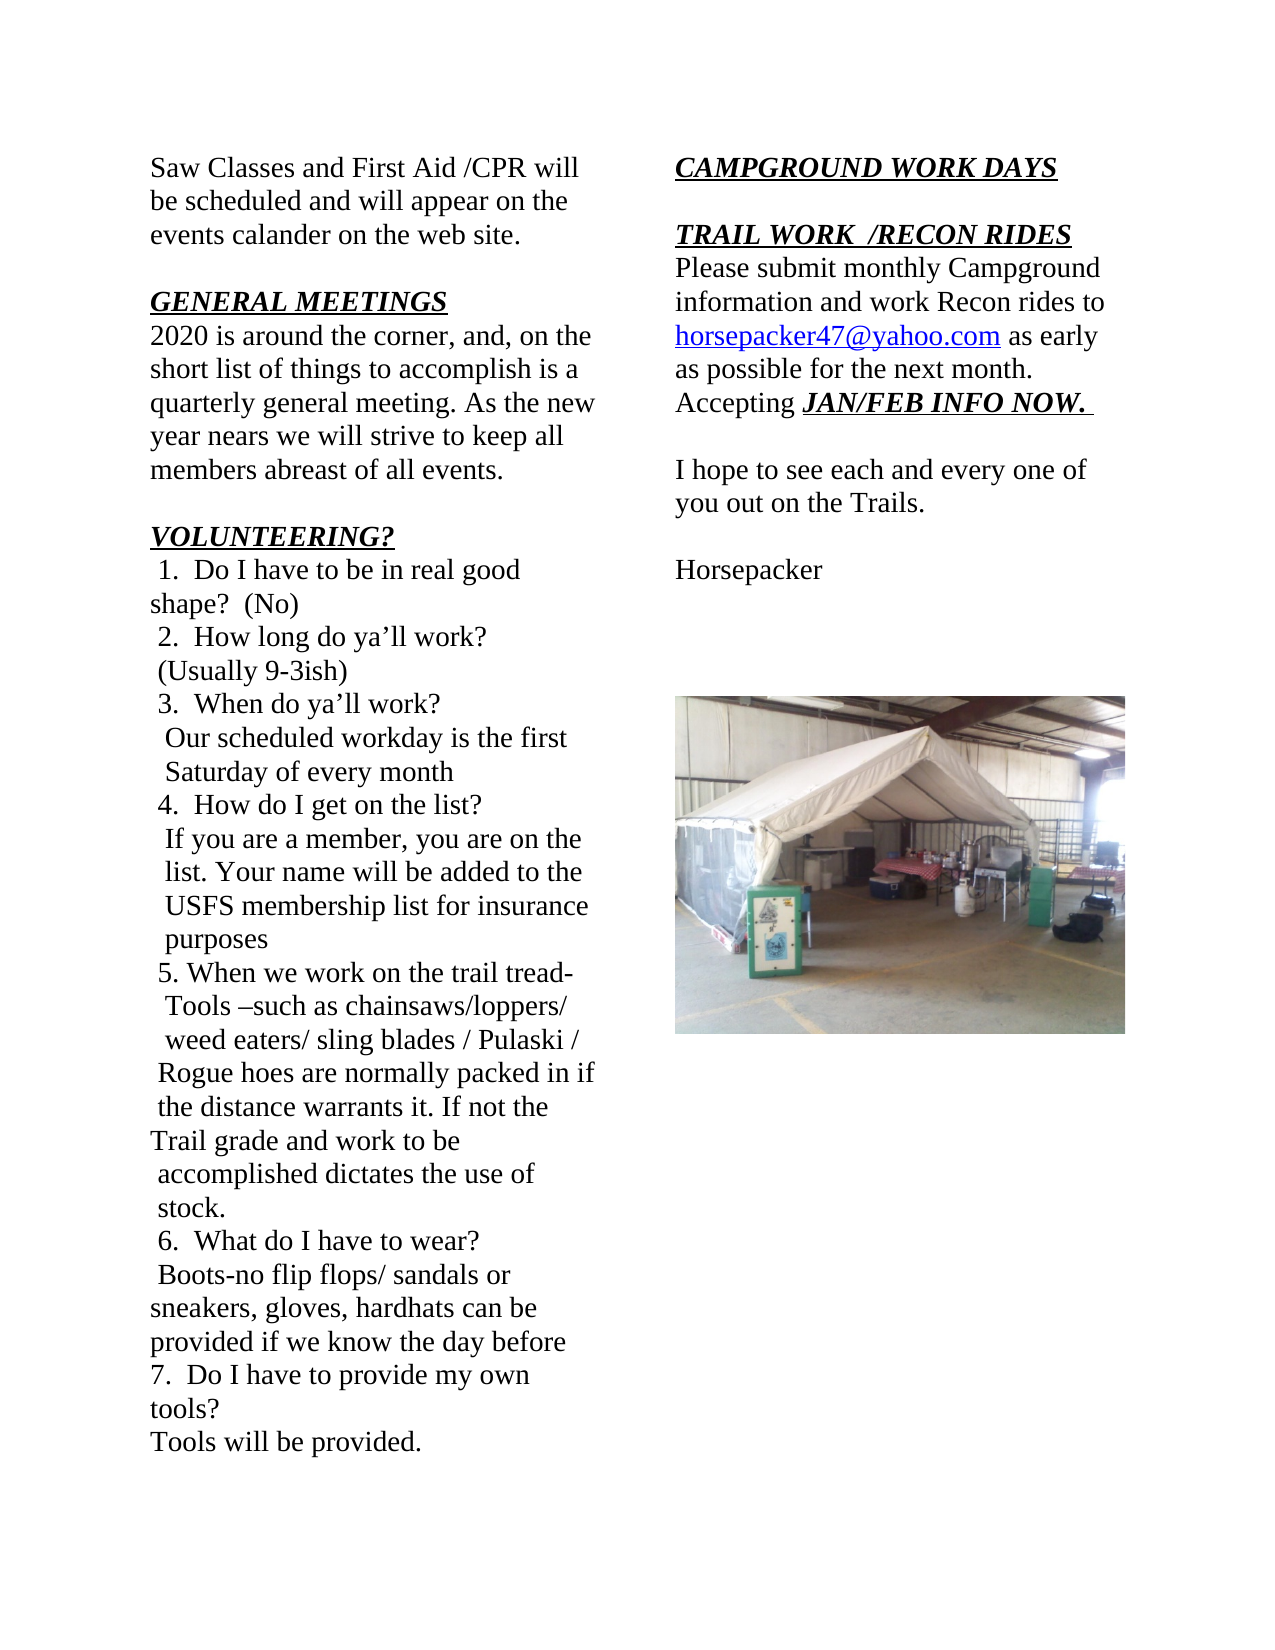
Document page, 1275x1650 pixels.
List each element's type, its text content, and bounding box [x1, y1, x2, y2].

text Horsepacker [675, 552, 1125, 586]
text accomplished dictates the use of [150, 1156, 600, 1190]
text 5. When we work on the trail tread- [150, 955, 600, 988]
text 4. How do I get on the list? [150, 787, 600, 821]
text 6. What do I have to wear? [150, 1223, 600, 1257]
text I hope to see each and every one of you out on the Trails. [675, 452, 1125, 519]
text USFS membership list for insurance [150, 888, 600, 921]
text GENERAL MEETINGS [150, 284, 600, 318]
text Our scheduled workday is the first [150, 720, 600, 754]
text Trail grade and work to be [150, 1123, 600, 1156]
text list. Your name will be added to the [150, 854, 600, 888]
text Saturday of every month [150, 754, 600, 787]
text Tools will be provided. [150, 1424, 600, 1458]
text CAMPGROUND WORK DAYS [675, 150, 1125, 183]
text Please submit monthly Campground information and work Recon rides to horsepacker47@yahoo.com as early as possible for the next month. Accepting JAN/FEB INFO NOW. [675, 251, 1125, 418]
picture [675, 696, 1125, 1034]
text purposes [150, 921, 600, 955]
text Tools –such as chainsaws/loppers/ [150, 988, 600, 1022]
text (Usually 9-3ish) [150, 653, 600, 687]
text VOLUNTEERING? [150, 519, 600, 552]
text weed eaters/ sling blades / Pulaski / [150, 1022, 600, 1056]
text 2020 is around the corner, and, on the short list of things to accomplish is a quarterly general meeting. As the new year nears we will strive to keep all members abreast of all events. [150, 318, 600, 485]
text Rogue hoes are normally packed in if [150, 1056, 600, 1089]
text 3. When do ya’ll work? [150, 687, 600, 720]
text the distance warrants it. If not the [150, 1089, 600, 1123]
text 1. Do I have to be in real good shape? (No) [150, 552, 600, 619]
text TRAIL WORK /RECON RIDES [675, 217, 1125, 251]
text Boots-no flip flops/ sandals or sneakers, gloves, hardhats can be provided if we know the day before [150, 1257, 600, 1357]
text 2. How long do ya’ll work? [150, 619, 600, 653]
text If you are a member, you are on the [150, 821, 600, 854]
text stock. [150, 1190, 600, 1223]
text 7. Do I have to provide my own tools? [150, 1357, 600, 1424]
